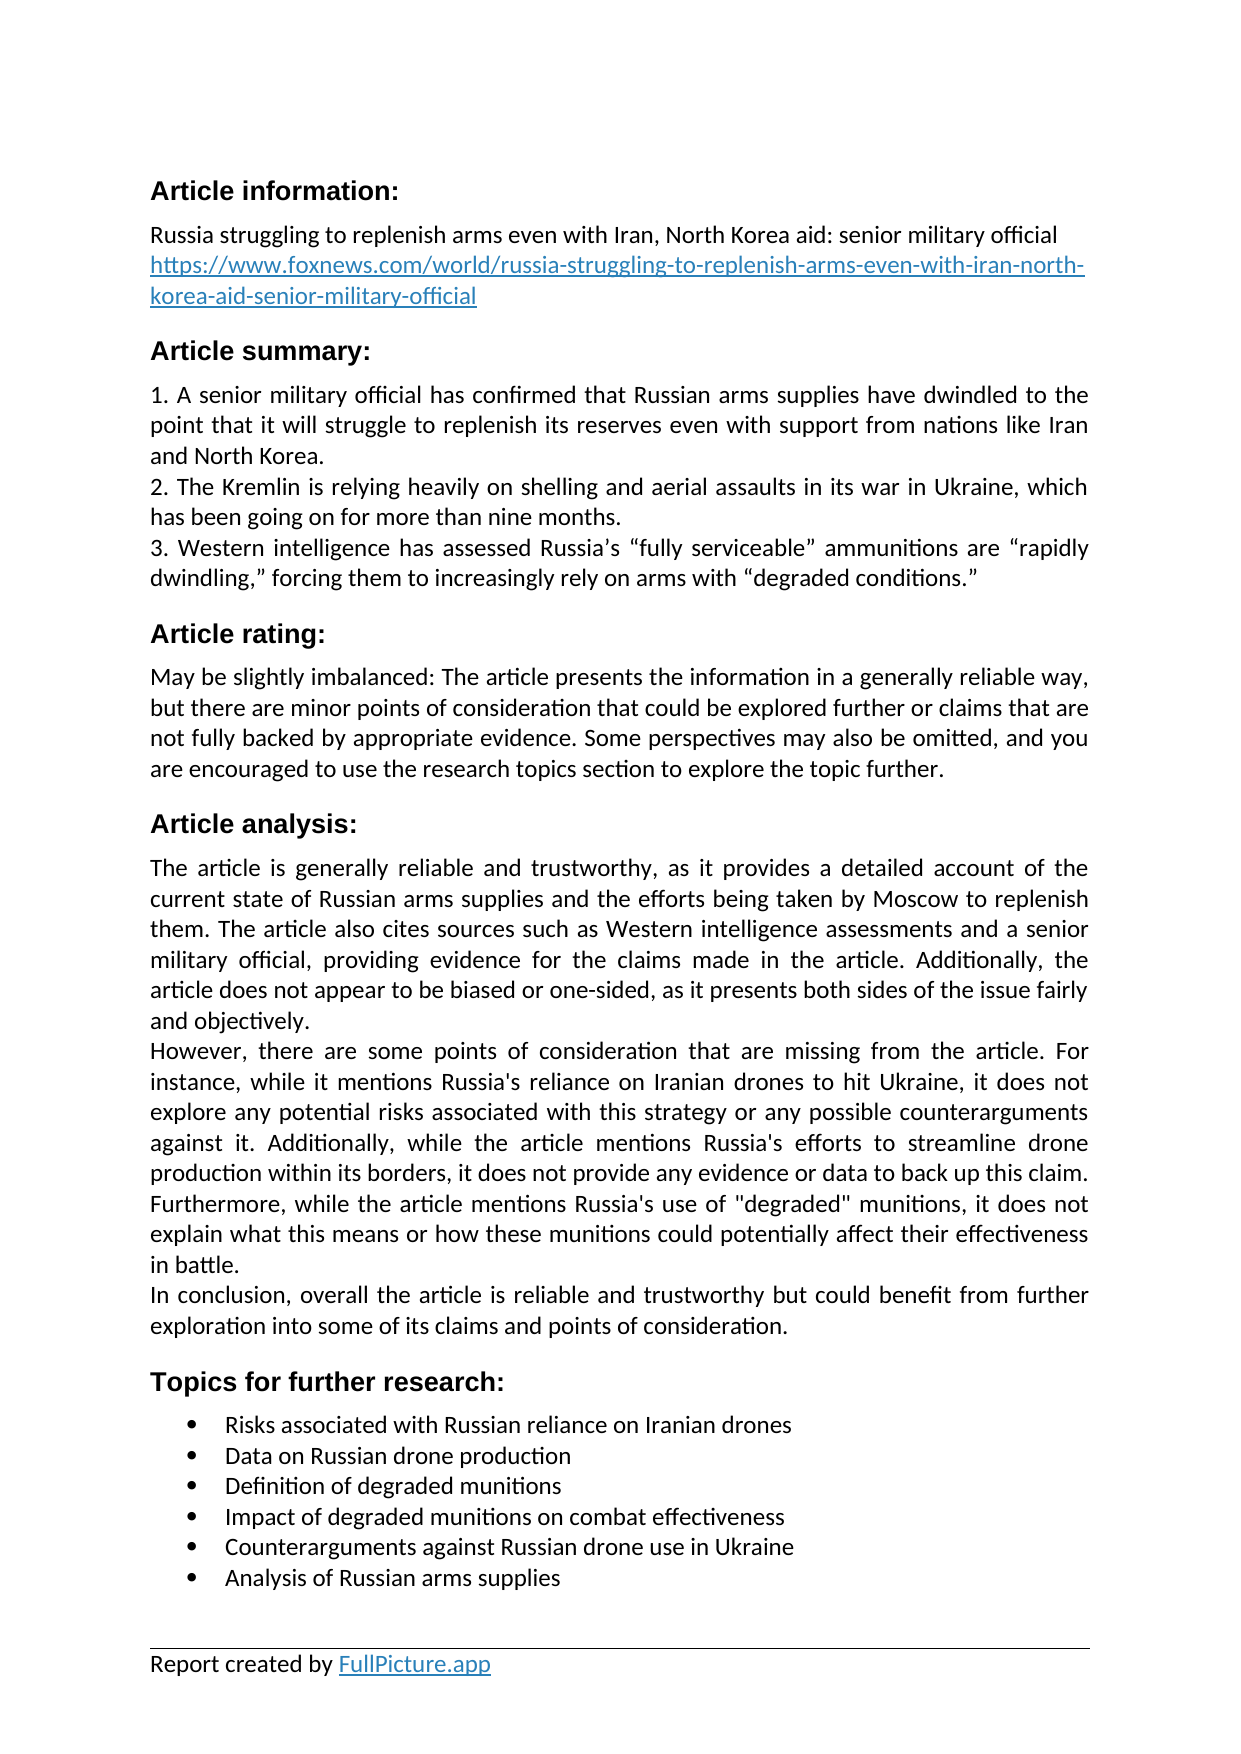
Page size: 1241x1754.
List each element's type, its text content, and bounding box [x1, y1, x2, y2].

subtitle Article information: [150, 175, 1090, 206]
list Counterarguments against Russian drone use in Ukraine [187, 1531, 1090, 1562]
list Risks associated with Russian reliance on Iranian drones [187, 1409, 1090, 1440]
list Definition of degraded munitions [187, 1470, 1090, 1501]
text The article is generally reliable and trustworthy, as it provides a detailed account of the current state of Russian arms supplies and the efforts being taken by Moscow to replenish them. The article also cites sources such as Western intelligence assessments and a senior military official, providing evidence for the claims made in the article. Additionally, the article does not appear to be biased or one-sided, as it presents both sides of the issue fairly and objectively. [150, 852, 1090, 1035]
subtitle Article rating: [150, 618, 1090, 649]
text 1. A senior military official has confirmed that Russian arms supplies have dwindled to the point that it will struggle to replenish its reserves even with support from nations like Iran and North Korea. [150, 379, 1090, 471]
text May be slightly imbalanced: The article presents the information in a generally reliable way, but there are minor points of consideration that could be explored further or claims that are not fully backed by appropriate evidence. Some perspectives may also be omitted, and you are encouraged to use the research topics section to explore the topic further. [150, 661, 1090, 783]
text However, there are some points of consideration that are missing from the article. For instance, while it mentions Russia's reliance on Iranian drones to hit Ukraine, it does not explore any potential risks associated with this strategy or any possible counterarguments against it. Additionally, while the article mentions Russia's efforts to streamline drone production within its borders, it does not provide any evidence or data to back up this claim. Furthermore, while the article mentions Russia's use of "degraded" munitions, it does not explain what this means or how these munitions could potentially affect their effectiveness in battle. [150, 1035, 1090, 1279]
subtitle Article analysis: [150, 808, 1090, 840]
text In conclusion, overall the article is reliable and trustworthy but could benefit from further exploration into some of its claims and points of consideration. [150, 1279, 1090, 1341]
text Russia struggling to replenish arms even with Iran, North Korea aid: senior military officialhttps://www.foxnews.com/world/russia-struggling-to-replenish-arms-even-with-iran-north-korea-aid-senior-military-official [150, 219, 1090, 310]
subtitle Article summary: [150, 335, 1090, 367]
list Data on Russian drone production [187, 1440, 1090, 1470]
text 3. Western intelligence has assessed Russia’s “fully serviceable” ammunitions are “rapidly dwindling,” forcing them to increasingly rely on arms with “degraded conditions.” [150, 532, 1090, 593]
list Impact of degraded munitions on combat effectiveness [187, 1501, 1090, 1531]
text 2. The Kremlin is relying heavily on shelling and aerial assaults in its war in Ukraine, which has been going on for more than nine months. [150, 471, 1090, 532]
list Analysis of Russian arms supplies [187, 1562, 1090, 1592]
subtitle Topics for further research: [150, 1366, 1090, 1397]
